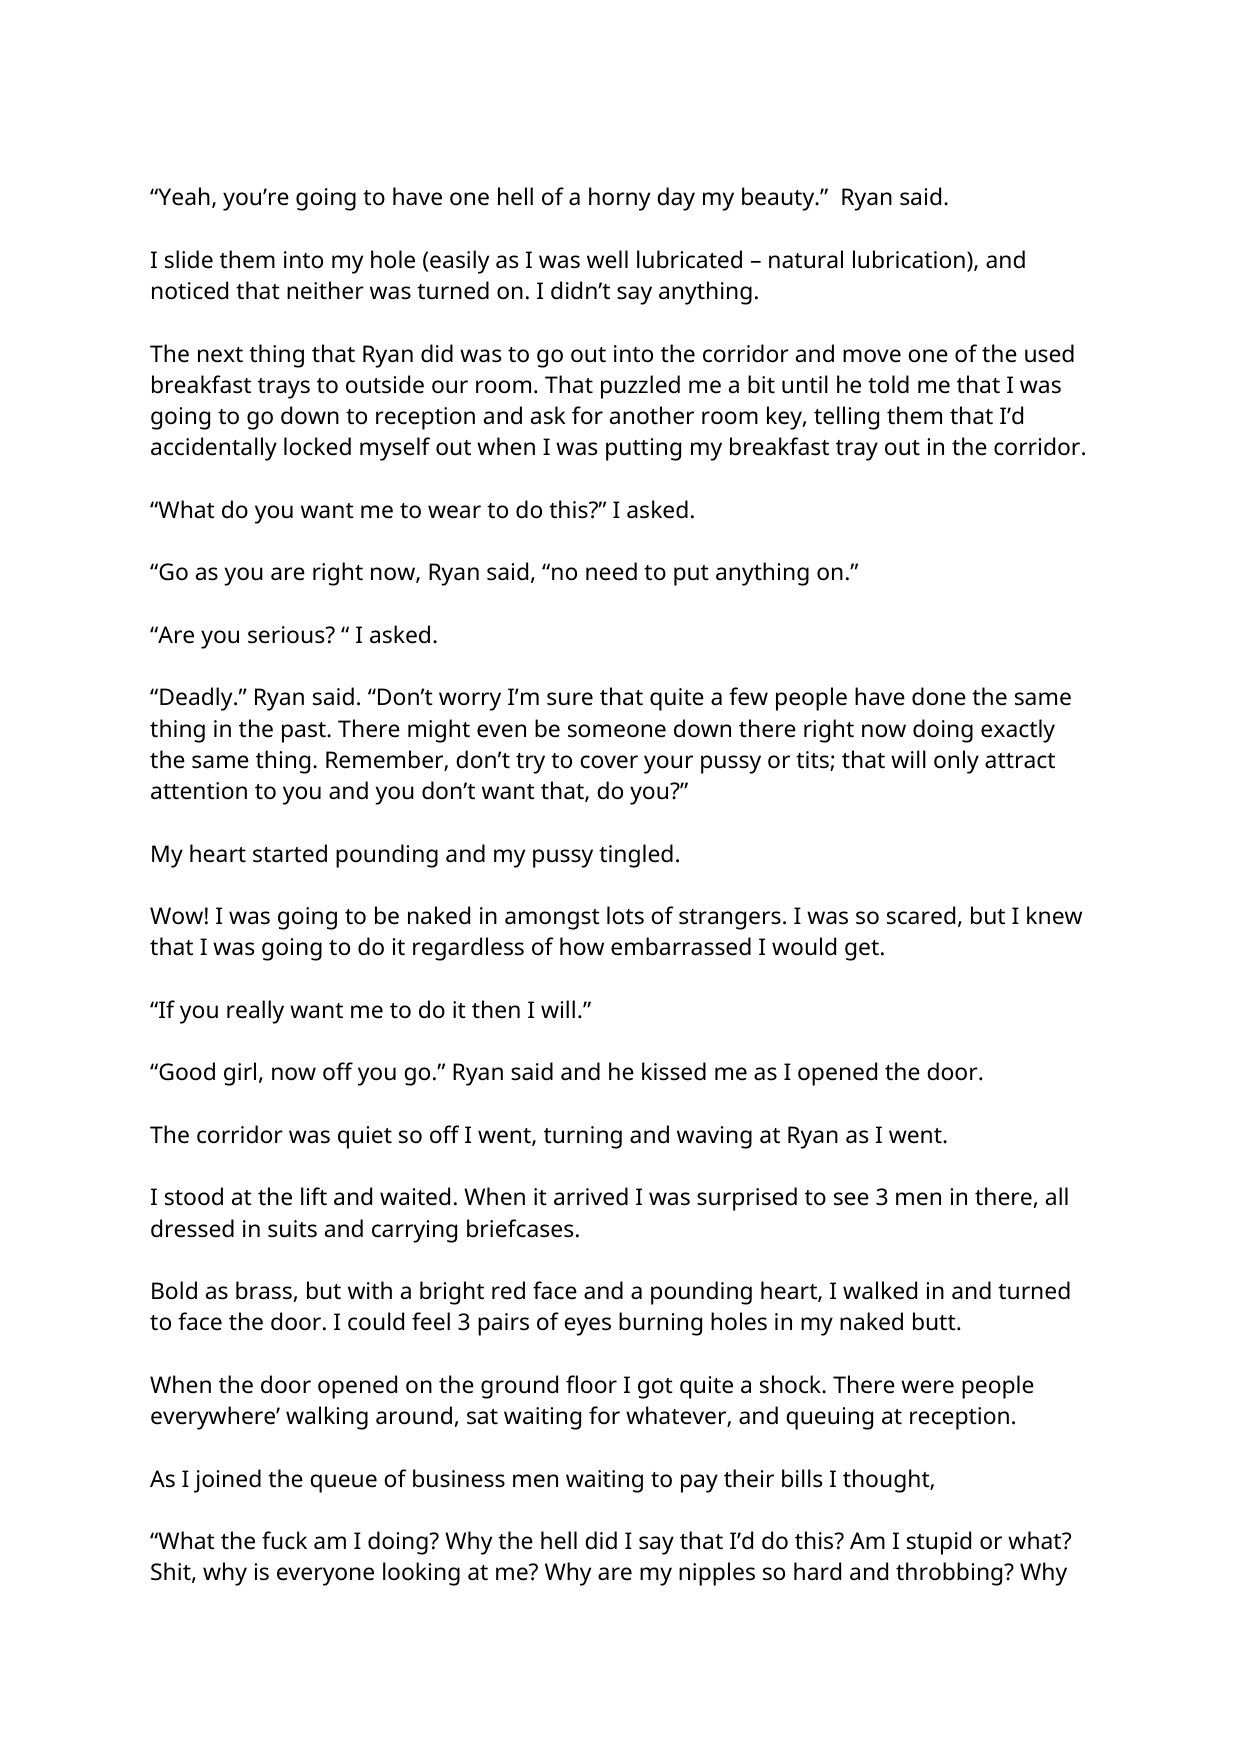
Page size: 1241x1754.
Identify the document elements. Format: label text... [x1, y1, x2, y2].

text “Deadly.” Ryan said. “Don’t worry I’m sure that quite a few people have done the same thing in the past. There might even be someone down there right now doing exactly the same thing. Remember, don’t try to cover your pussy or tits; that will only attract attention to you and you don’t want that, do you?” [150, 681, 1090, 806]
text “Yeah, you’re going to have one hell of a horny day my beauty.” Ryan said. [150, 181, 1090, 212]
text My heart started pounding and my pussy tingled. [150, 837, 1090, 869]
text “Good girl, now off you go.” Ryan said and he kissed me as I opened the door. [150, 1056, 1090, 1087]
text I stood at the lift and waited. When it arrived I was surprised to see 3 men in there, all dressed in suits and carrying briefcases. [150, 1181, 1090, 1244]
text Bold as brass, but with a bright red face and a pounding heart, I walked in and turned to face the door. I could feel 3 pairs of eyes burning holes in my naked butt. [150, 1275, 1090, 1337]
text “What do you want me to wear to do this?” I asked. [150, 494, 1090, 525]
text “Go as you are right now, Ryan said, “no need to put anything on.” [150, 556, 1090, 587]
text The corridor was quiet so off I went, turning and waving at Ryan as I went. [150, 1119, 1090, 1150]
text “If you really want me to do it then I will.” [150, 994, 1090, 1025]
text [150, 1525, 1090, 1587]
text As I joined the queue of business men waiting to pay their bills I thought, [150, 1462, 1090, 1494]
text The next thing that Ryan did was to go out into the corridor and move one of the used breakfast trays to outside our room. That puzzled me a bit until he told me that I was going to go down to reception and ask for another room key, telling them that I’d accidentally locked myself out when I was putting my breakfast tray out in the corridor. [150, 337, 1090, 462]
text Wow! I was going to be naked in amongst lots of strangers. I was so scared, but I knew that I was going to do it regardless of how embarrassed I would get. [150, 900, 1090, 962]
text I slide them into my hole (easily as I was well lubricated – natural lubrication), and noticed that neither was turned on. I didn’t say anything. [150, 244, 1090, 306]
text When the door opened on the ground floor I got quite a shock. There were people everywhere’ walking around, sat waiting for whatever, and queuing at reception. [150, 1369, 1090, 1431]
text “Are you serious? “ I asked. [150, 619, 1090, 650]
